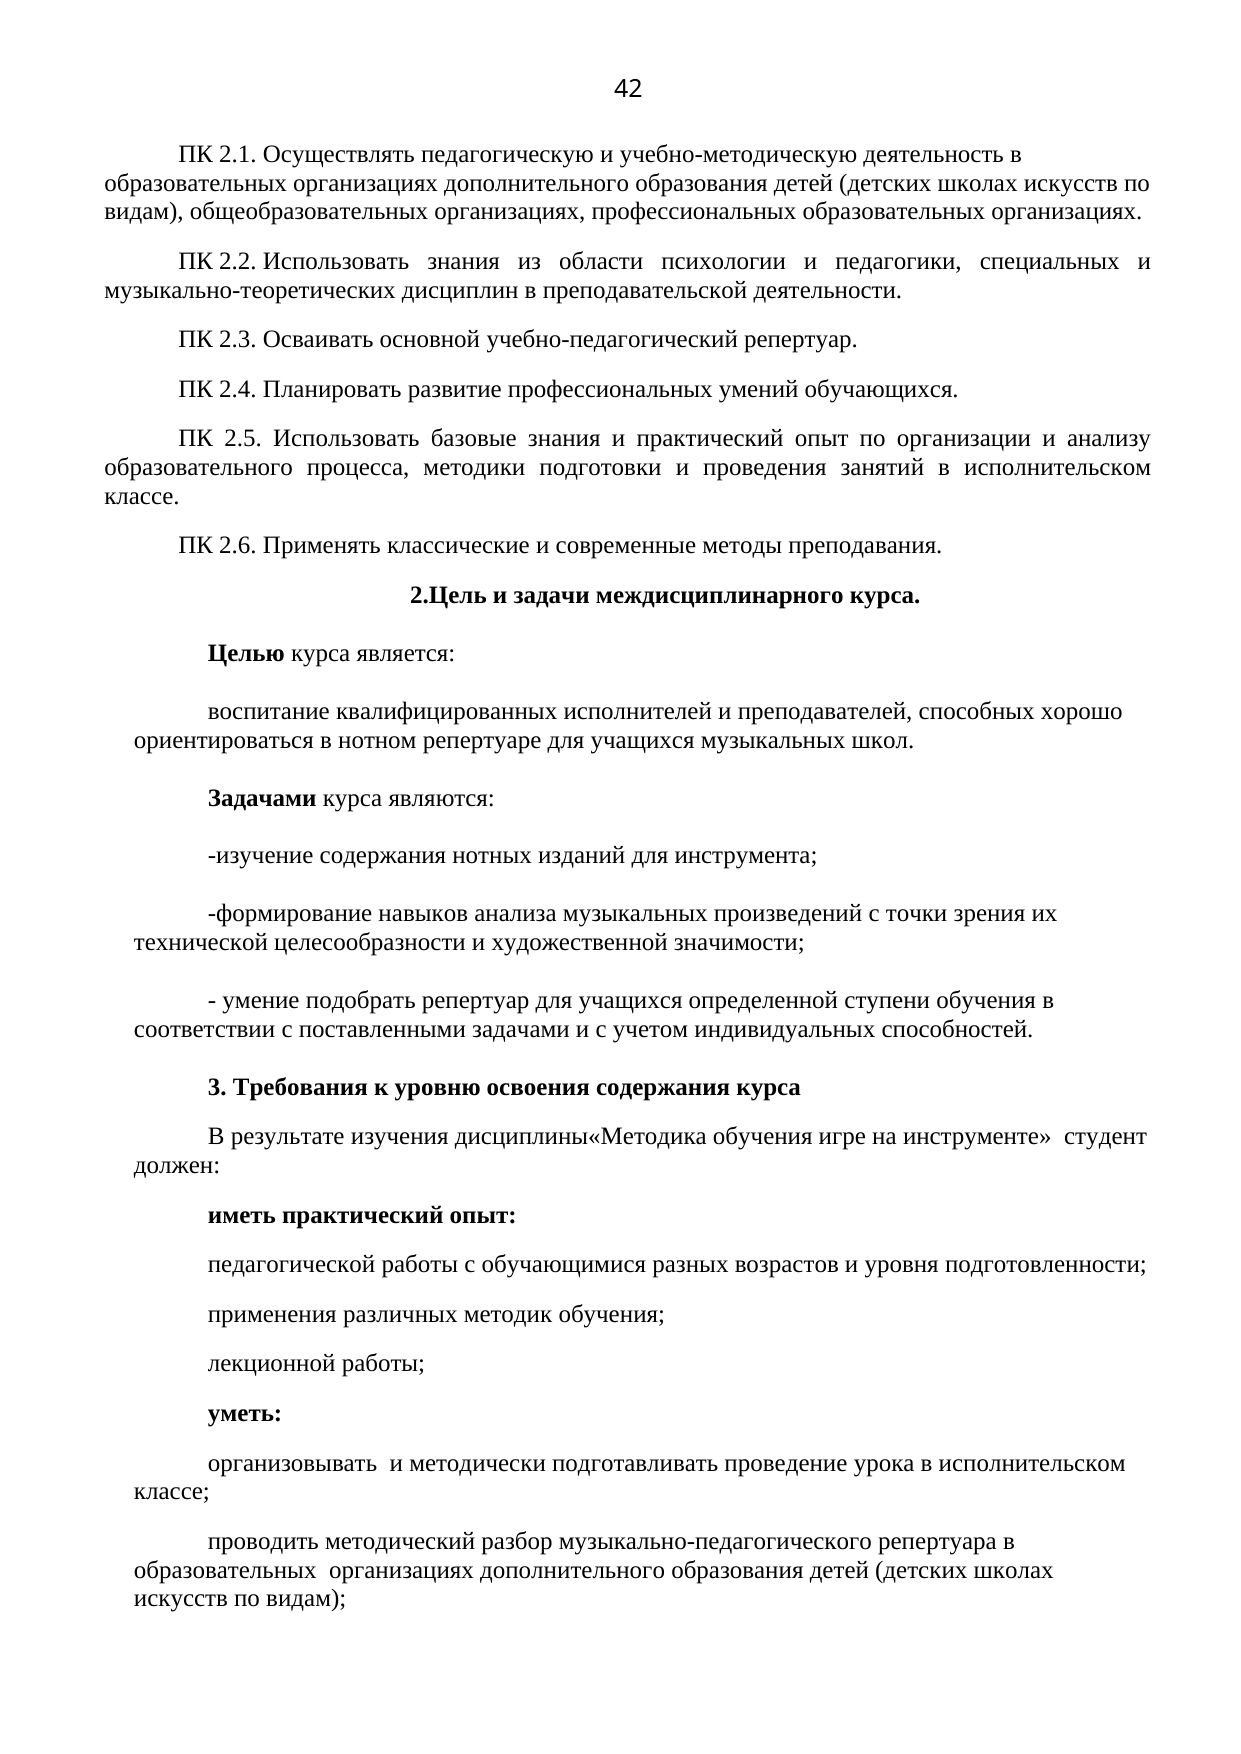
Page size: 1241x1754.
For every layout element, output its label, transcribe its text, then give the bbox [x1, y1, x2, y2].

text ПК 2.3. Осваивать основной учебно-педагогический репертуар. [104, 324, 1152, 353]
text воспитание квалифицированных исполнителей и преподавателей, способных хорошо ориентироваться в нотном репертуаре для учащихся музыкальных школ. [134, 696, 1152, 753]
text ПК 2.6. Применять классические и современные методы преподавания. [104, 531, 1152, 559]
text проводить методический разбор музыкально-педагогического репертуара в образовательных организациях дополнительного образования детей (детских школах искусств по видам); [134, 1526, 1152, 1612]
text ПК 2.2. Использовать знания из области психологии и педагогики, специальных и музыкально-теоретических дисциплин в преподавательской деятельности. [104, 246, 1152, 303]
text уметь: [134, 1398, 1152, 1427]
text ПК 2.5. Использовать базовые знания и практический опыт по организации и анализу образовательного процесса, методики подготовки и проведения занятий в исполнительском классе. [104, 423, 1152, 510]
text Целью курса является: [134, 638, 1152, 667]
text педагогической работы с обучающимися разных возрастов и уровня подготовленности; [134, 1249, 1152, 1278]
text ПК 2.1. Осуществлять педагогическую и учебно-методическую деятельность в образовательных организациях дополнительного образования детей (детских школах искусств по видам), общеобразовательных организациях, профессиональных образовательных организациях. [104, 139, 1152, 225]
text ПК 2.4. Планировать развитие профессиональных умений обучающихся. [104, 374, 1152, 403]
text В результате изучения дисциплины«Методика обучения игре на инструменте» студент должен: [134, 1121, 1152, 1179]
text 3. Требования к уровню освоения содержания курса [134, 1072, 1152, 1101]
text 2.Цель и задачи междисциплинарного курса. [104, 580, 1152, 609]
text -изучение содержания нотных изданий для инструмента; [134, 841, 1152, 869]
text применения различных методик обучения; [134, 1299, 1152, 1328]
text Задачами курса являются: [134, 783, 1152, 811]
text - умение подобрать репертуар для учащихся определенной ступени обучения в соответствии с поставленными задачами и с учетом индивидуальных способностей. [134, 985, 1152, 1043]
text лекционной работы; [134, 1348, 1152, 1377]
text -формирование навыков анализа музыкальных произведений с точки зрения их технической целесообразности и художественной значимости; [134, 898, 1152, 956]
text иметь практический опыт: [134, 1200, 1152, 1228]
text организовывать и методически подготавливать проведение урока в исполнительском классе; [134, 1448, 1152, 1505]
